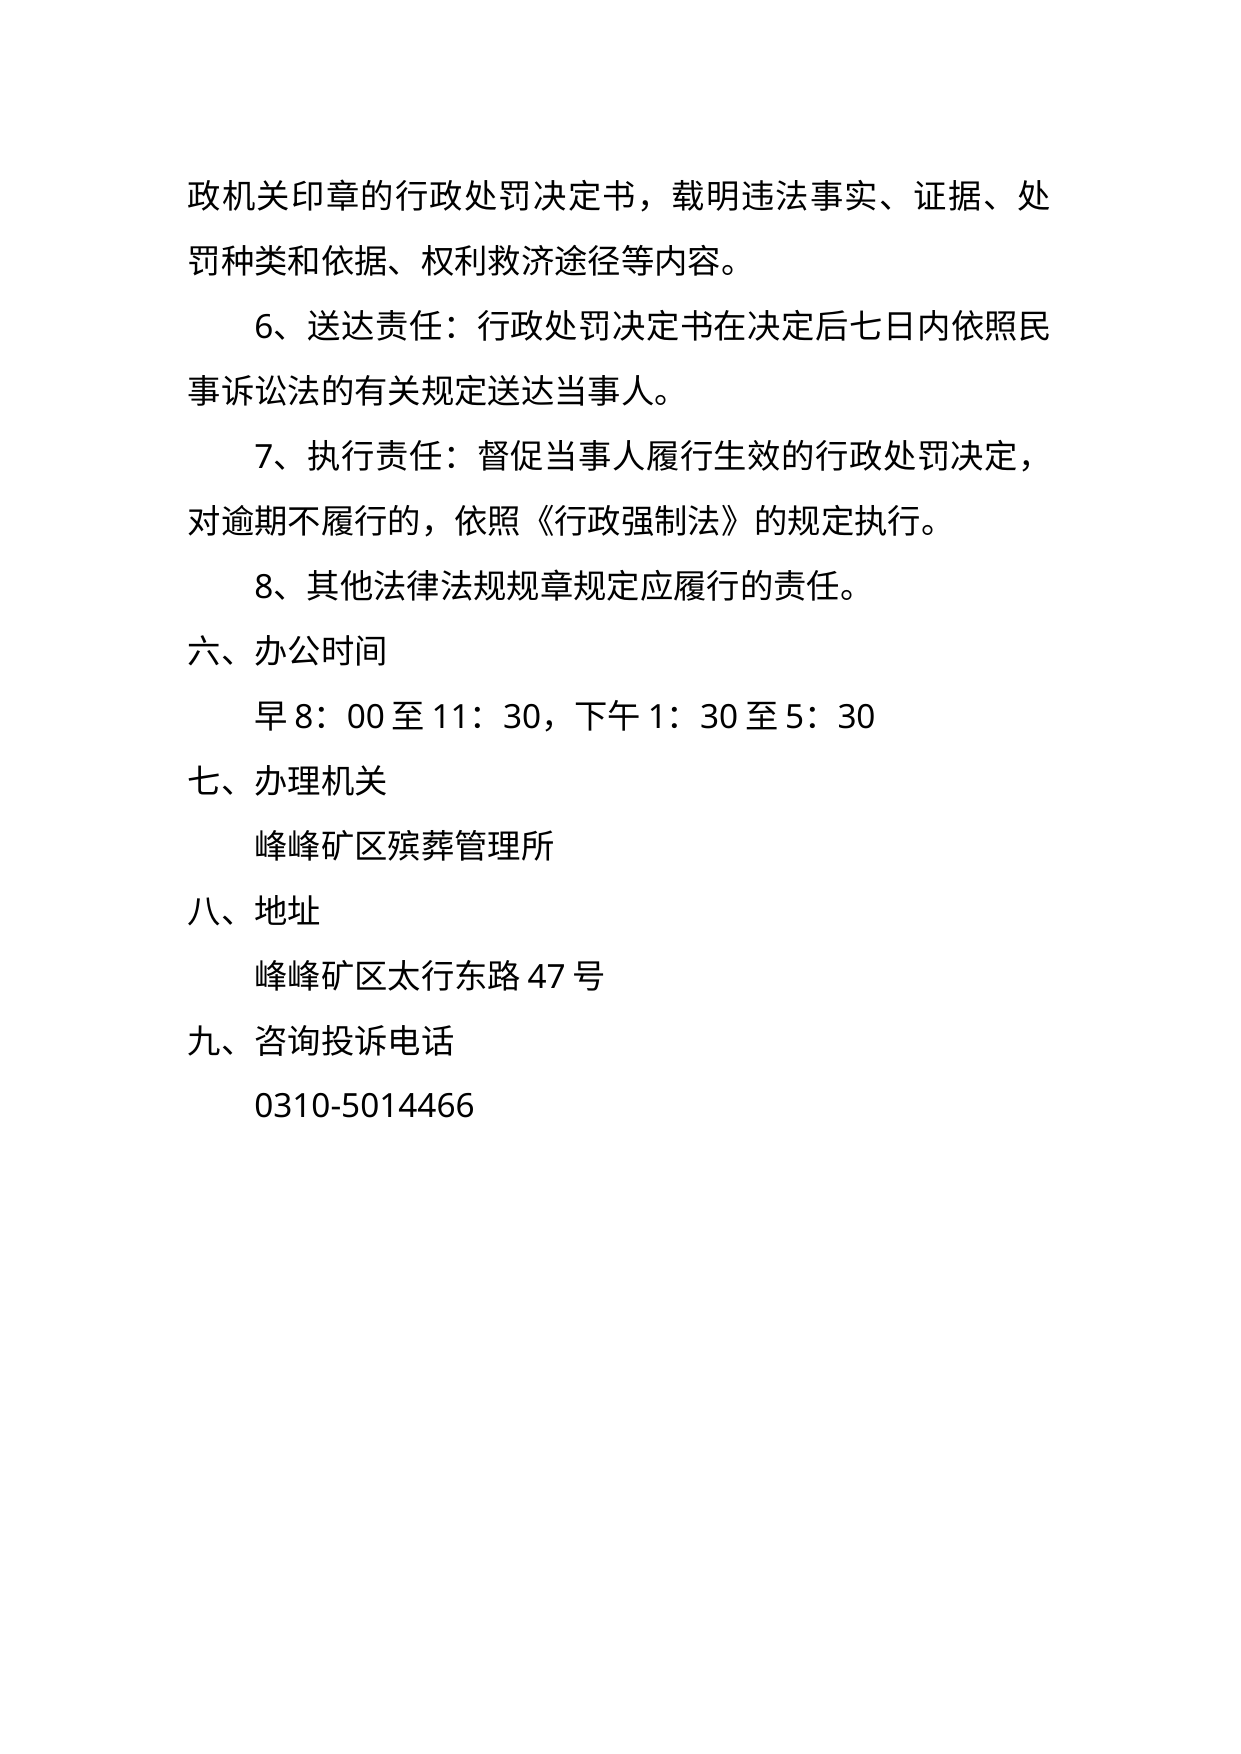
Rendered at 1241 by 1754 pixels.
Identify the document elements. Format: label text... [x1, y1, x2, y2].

list 峰峰矿区殡葬管理所 [187, 812, 1053, 877]
text 6、送达责任：行政处罚决定书在决定后七日内依照民事诉讼法的有关规定送达当事人。 [187, 292, 1053, 422]
text 7、执行责任：督促当事人履行生效的行政处罚决定，对逾期不履行的，依照《行政强制法》的规定执行。 [187, 422, 1053, 552]
text 8、其他法律法规规章规定应履行的责任。 [187, 552, 1053, 617]
list 峰峰矿区太行东路47号 [187, 942, 1053, 1007]
text 早8：00至11：30，下午1：30至5：30 [187, 682, 1053, 747]
list 办理机关 [187, 747, 1053, 812]
list 咨询投诉电话 [187, 1007, 1053, 1072]
list 地址 [187, 877, 1053, 942]
text 六、办公时间 [187, 617, 1053, 682]
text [187, 162, 1053, 292]
list 0310-5014466 [187, 1072, 1053, 1137]
